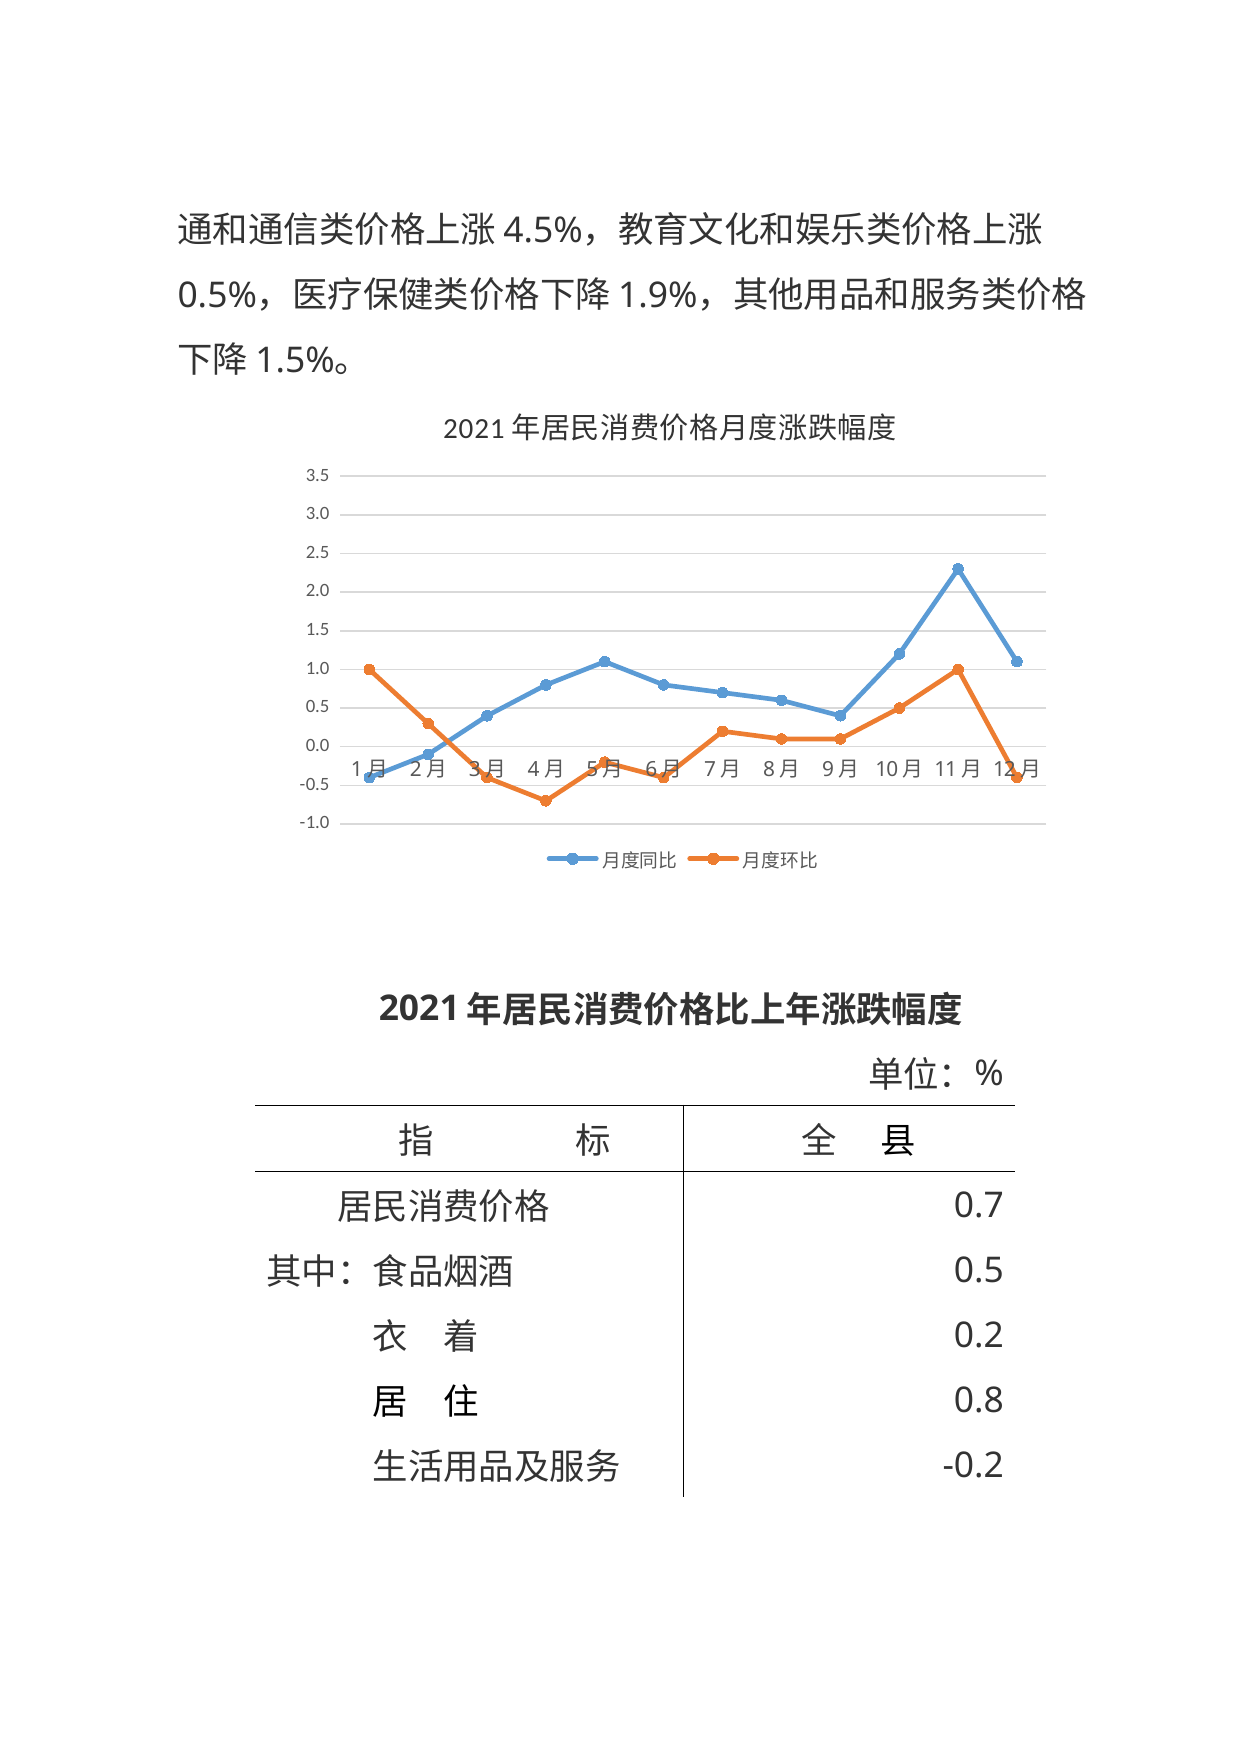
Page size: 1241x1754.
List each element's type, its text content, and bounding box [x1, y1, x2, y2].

table_cell 全 县 [684, 1106, 1015, 1171]
table_cell 衣 着 [255, 1302, 683, 1367]
table_header 2021年居民消费价格比上年涨跌幅度 [255, 975, 1015, 1039]
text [177, 194, 1093, 389]
table_cell 居民消费价格 [255, 1172, 683, 1237]
table_cell 0.2 [684, 1302, 1015, 1367]
table_cell 居 住 [255, 1367, 683, 1432]
table_cell 其中：食品烟酒 [255, 1237, 683, 1302]
table_cell 生活用品及服务 [255, 1432, 683, 1497]
table_cell 0.8 [684, 1367, 1015, 1432]
table_cell 0.7 [684, 1172, 1015, 1237]
table_cell 指 标 [255, 1106, 683, 1171]
table_cell -0.2 [684, 1432, 1015, 1497]
table_cell 单位：% [255, 1040, 1015, 1104]
table_cell 0.5 [684, 1237, 1015, 1302]
